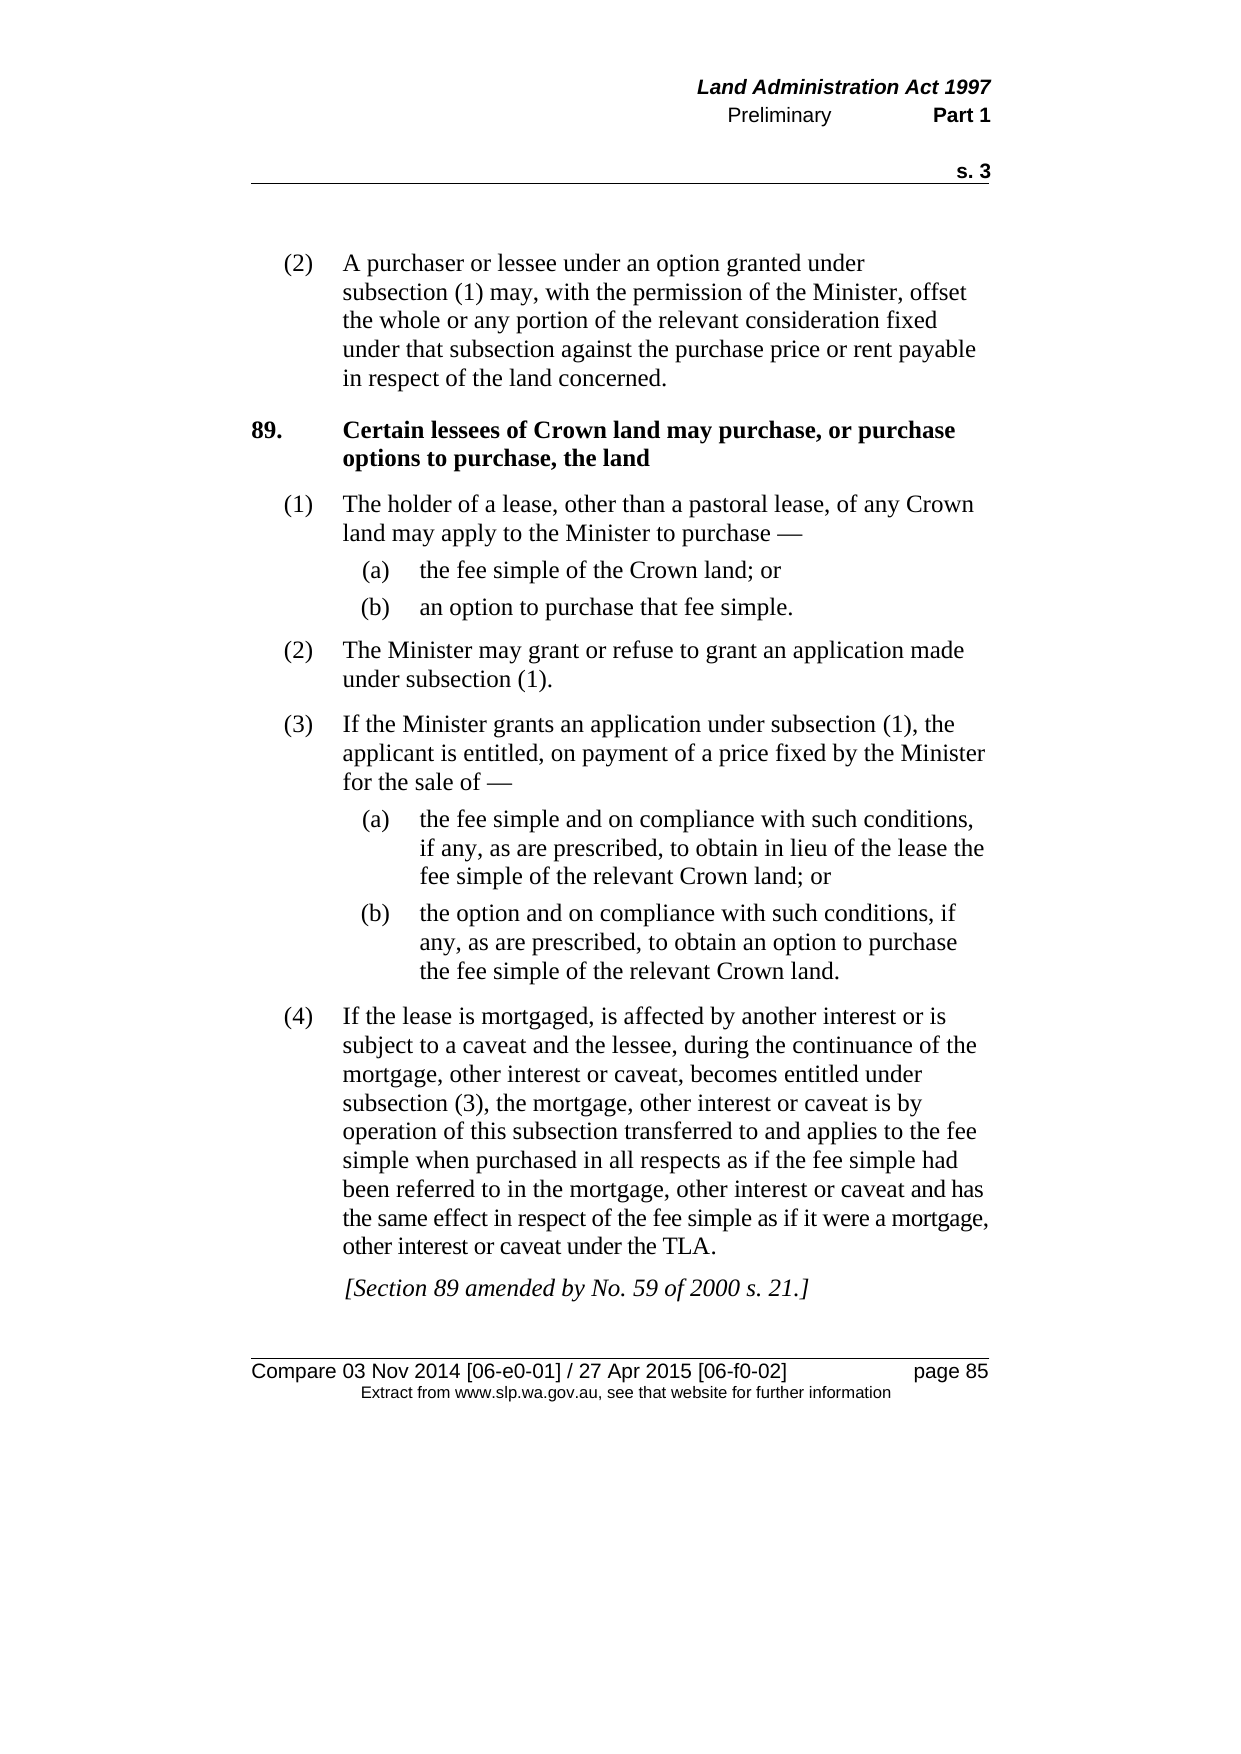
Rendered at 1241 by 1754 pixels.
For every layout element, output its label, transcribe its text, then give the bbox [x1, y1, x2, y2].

text [Section 89 amended by No. 59 of 2000 s. 21.] [251, 1273, 989, 1301]
subtitle 89. Certain lessees of Crown land may purchase, or purchase options to purchase, the land [251, 415, 989, 472]
text (4) If the lease is mortgaged, is affected by another interest or is subject to a caveat and the lessee, during the continuance of the mortgage, other interest or caveat, becomes entitled under subsection (3), the mortgage, other interest or caveat is by operation of this subsection transferred to and applies to the fee simple when purchased in all respects as if the fee simple had been referred to in the mortgage, other interest or caveat and has the same effect in respect of the fee simple as if it were a mortgage, other interest or caveat under the TLA. [251, 1001, 989, 1260]
text (2) The Minister may grant or refuse to grant an application made under subsection (1). [251, 635, 989, 693]
text (1) The holder of a lease, other than a pastoral lease, of any Crown land may apply to the Minister to purchase — [251, 489, 989, 546]
text (b) an option to purchase that fee simple. [251, 592, 989, 621]
text (3) If the Minister grants an application under subsection (1), the applicant is entitled, on payment of a price fixed by the Minister for the sale of — [251, 709, 989, 796]
text (a) the fee simple and on compliance with such conditions, if any, as are prescribed, to obtain in lieu of the lease the fee simple of the relevant Crown land; or [251, 804, 989, 890]
text (a) the fee simple of the Crown land; or [251, 555, 989, 583]
text (b) the option and on compliance with such conditions, if any, as are prescribed, to obtain an option to purchase the fee simple of the relevant Crown land. [251, 898, 989, 985]
text (2) A purchaser or lessee under an option granted under subsection (1) may, with the permission of the Minister, offset the whole or any portion of the relevant consideration fixed under that subsection against the purchase price or rent payable in respect of the land concerned. [251, 248, 989, 392]
